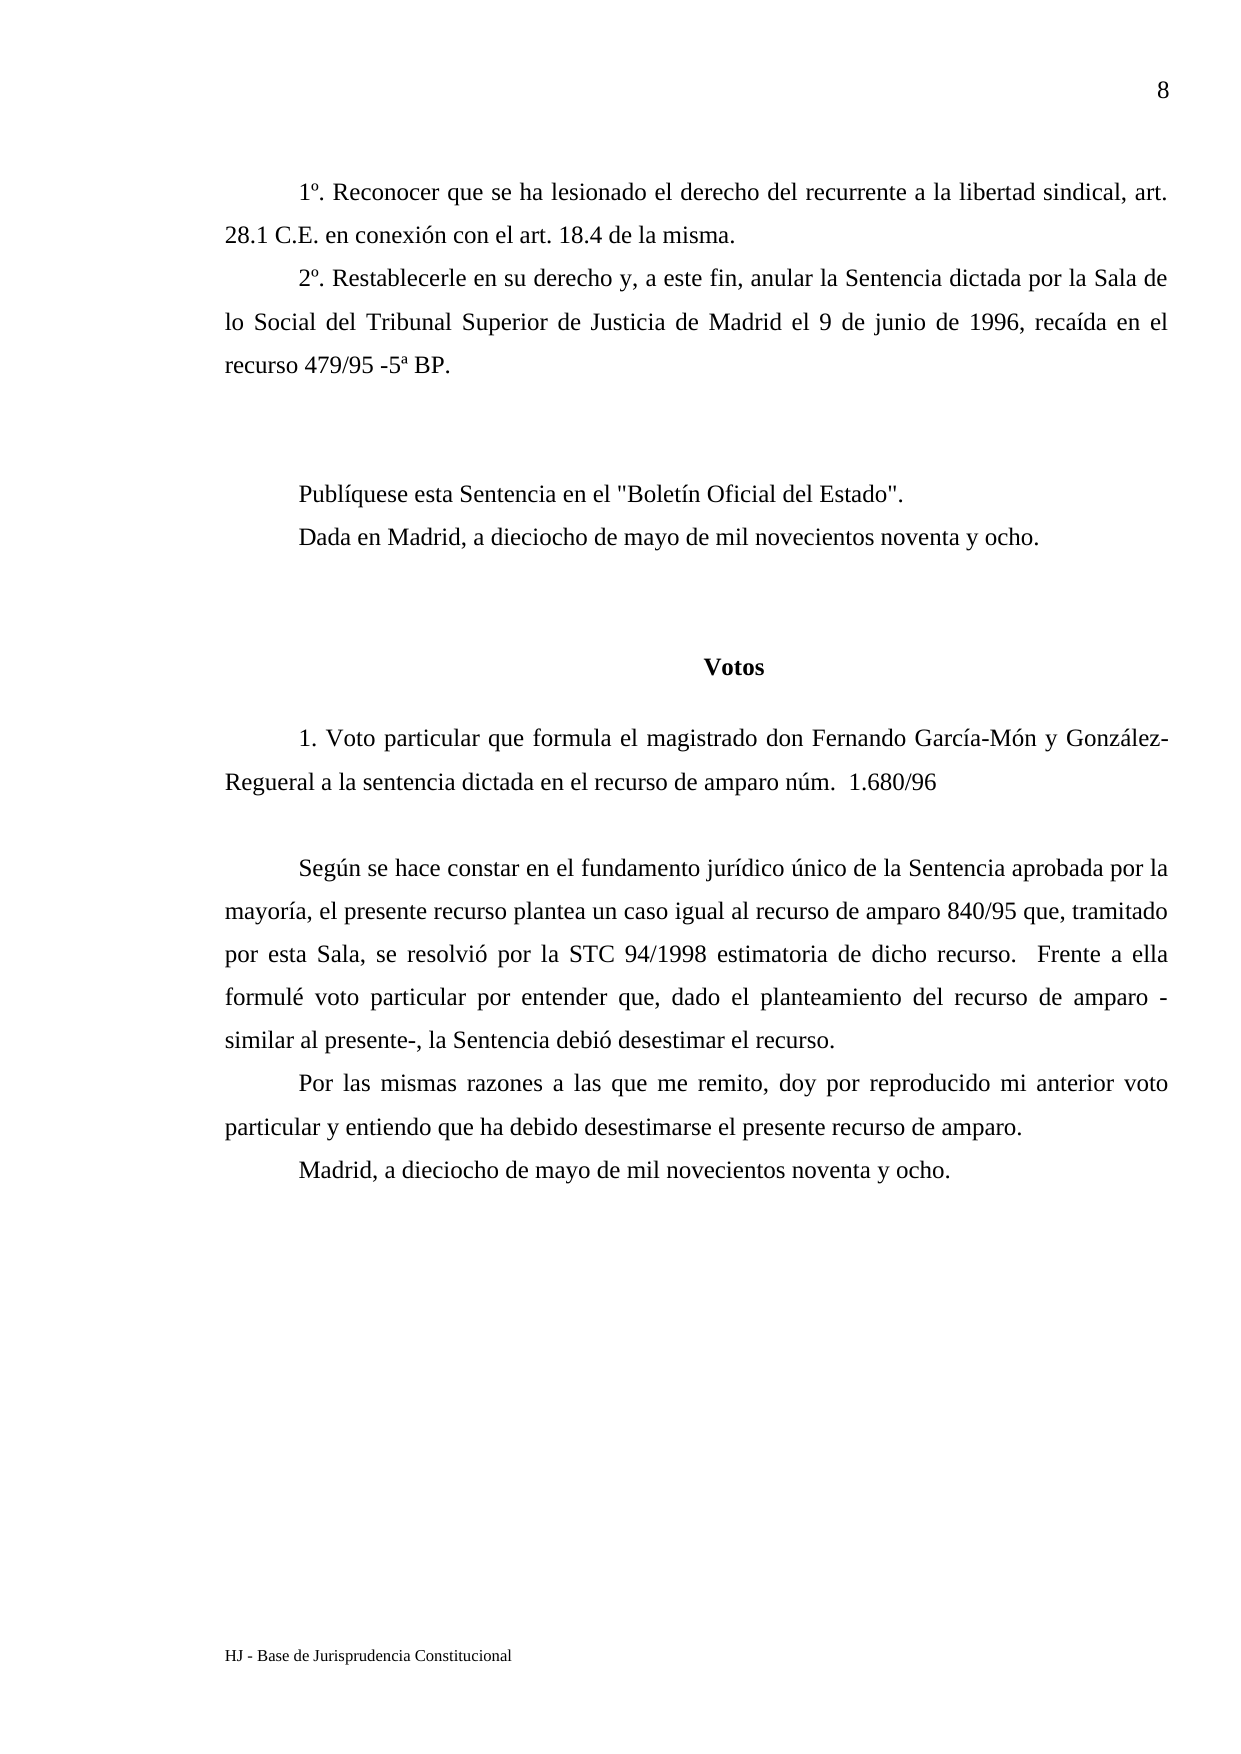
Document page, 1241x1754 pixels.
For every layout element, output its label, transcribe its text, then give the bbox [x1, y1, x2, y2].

text Por las mismas razones a las que me remito, doy por reproducido mi anterior voto particular y entiendo que ha debido desestimarse el presente recurso de amparo. [224, 1068, 1169, 1140]
text 2º. Restablecerle en su derecho y, a este fin, anular la Sentencia dictada por la Sala de lo Social del Tribunal Superior de Justicia de Madrid el 9 de junio de 1996, recaída en el recurso 479/95 -5ª BP. [224, 263, 1169, 378]
text Según se hace constar en el fundamento jurídico único de la Sentencia aprobada por la mayoría, el presente recurso plantea un caso igual al recurso de amparo 840/95 que, tramitado por esta Sala, se resolvió por la STC 94/1998 estimatoria de dicho recurso. Frente a ella formulé voto particular por entender que, dado el planteamiento del recurso de amparo -similar al presente-, la Sentencia debió desestimar el recurso. [224, 853, 1169, 1054]
text Publíquese esta Sentencia en el "Boletín Oficial del Estado". [224, 479, 1169, 508]
text Madrid, a dieciocho de mayo de mil novecientos noventa y ocho. [224, 1155, 1169, 1183]
text 1º. Reconocer que se ha lesionado el derecho del recurrente a la libertad sindical, art. 28.1 C.E. en conexión con el art. 18.4 de la misma. [224, 177, 1169, 249]
text 1. Voto particular que formula el magistrado don Fernando García-Món y González-Regueral a la sentencia dictada en el recurso de amparo núm. 1.680/96 [224, 723, 1169, 795]
subtitle Votos [224, 652, 1169, 680]
text Dada en Madrid, a dieciocho de mayo de mil novecientos noventa y ocho. [224, 522, 1169, 551]
